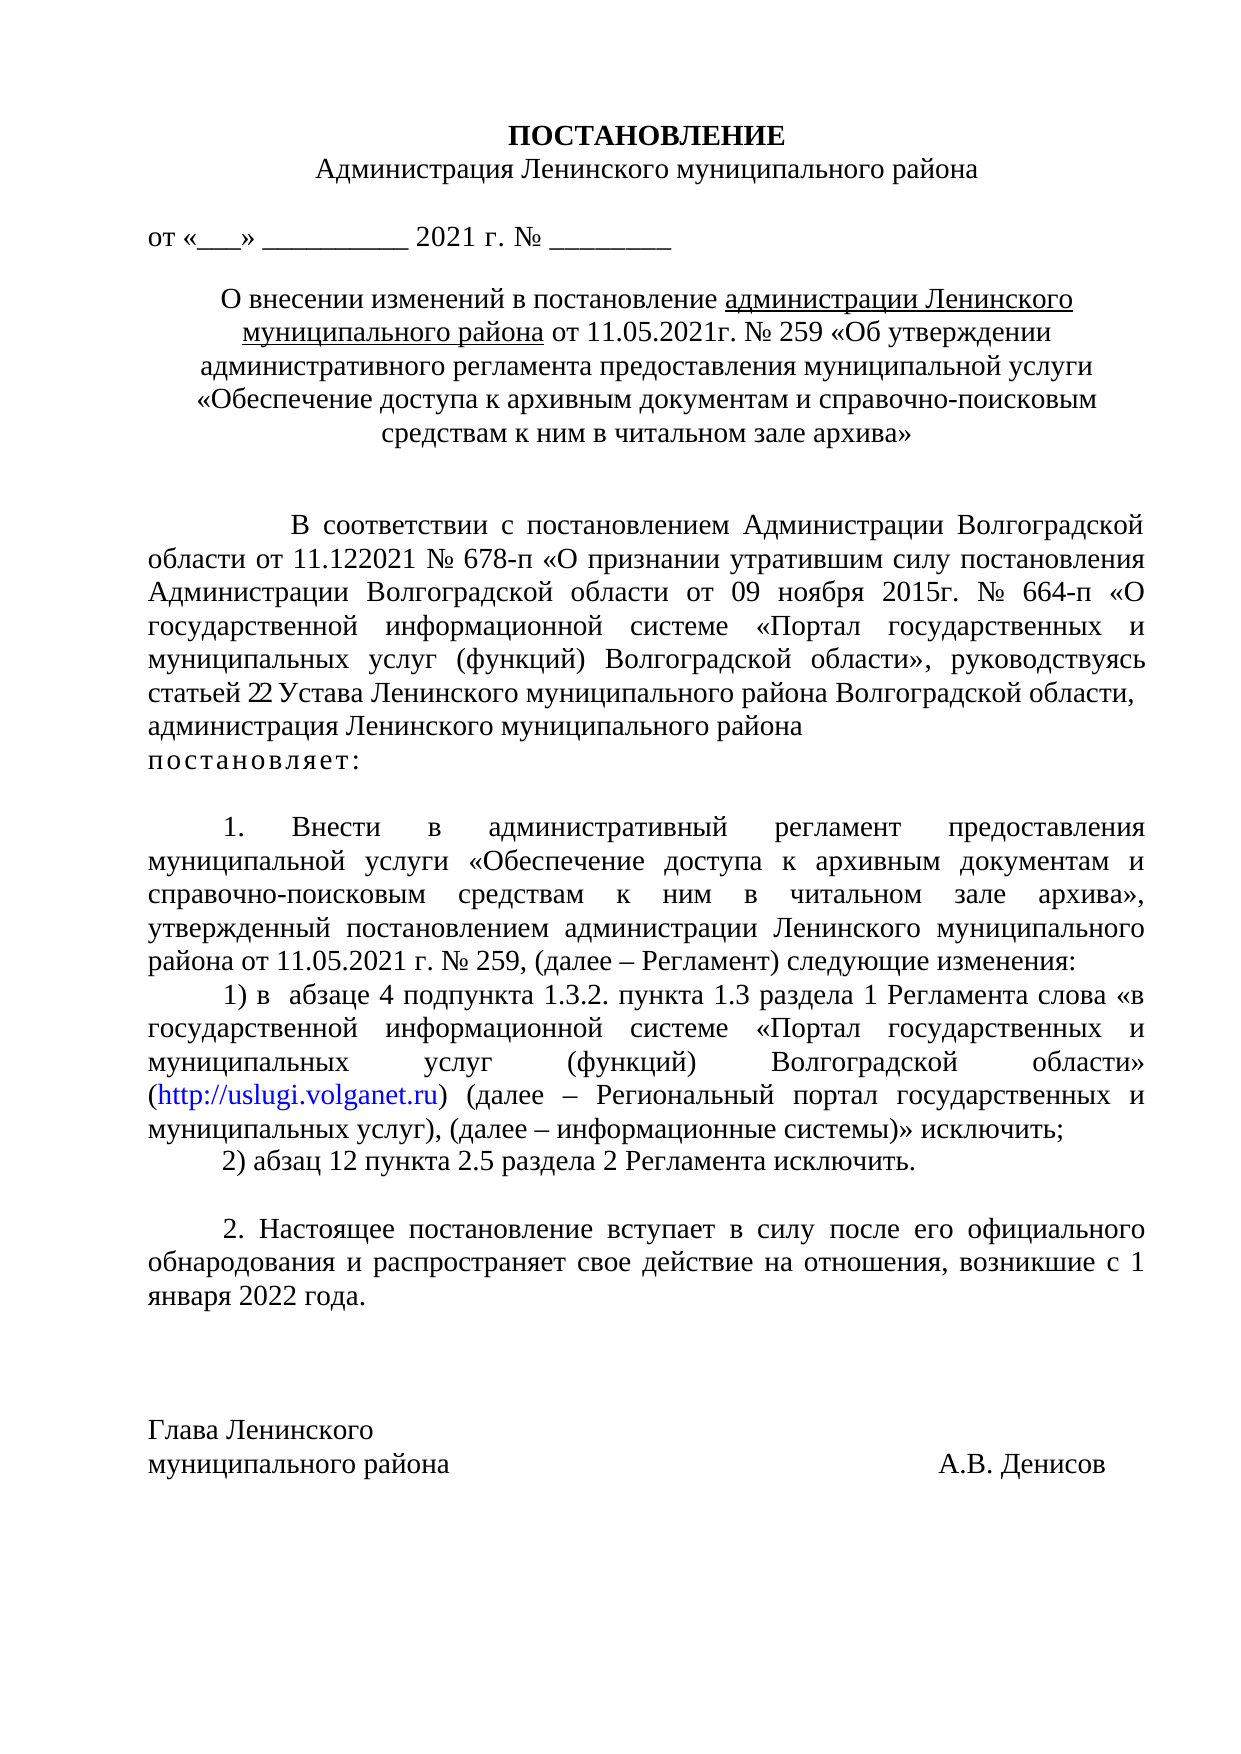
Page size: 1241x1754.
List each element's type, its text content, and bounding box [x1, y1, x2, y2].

text 2. Настоящее постановление вступает в силу после его официального обнародования и распространяет свое действие на отношения, возникшие с 1 января 2022 года. [148, 1211, 1146, 1312]
text Глава Ленинского [148, 1412, 1146, 1446]
text 2) абзац 12 пункта 2.5 раздела 2 Регламента исключить. [148, 1144, 1146, 1177]
text ПОСТАНОВЛЕНИЕ [148, 118, 1146, 152]
text В соответствии с постановлением Администрации Волгоградской области от 11.122021 № 678-п «О признании утратившим силу постановления Администрации Волгоградской области от 09 ноября 2015г. № 664-п «О государственной информационной системе «Портал государственных и муниципальных услуг (функций) Волгоградской области», руководствуясь статьей 22 Устава Ленинского муниципального района Волгоградской области, [148, 507, 1146, 708]
text 1. Внести в административный регламент предоставления муниципальной услуги «Обеспечение доступа к архивным документам и справочно-поисковым средствам к ним в читальном зале архива», утвержденный постановлением администрации Ленинского муниципального района от 11.05.2021 г. № 259, (далее – Регламент) следующие изменения: [148, 809, 1146, 977]
text О внесении изменений в постановление администрации Ленинского муниципального района от 11.05.2021г. № 259 «Об утверждении административного регламента предоставления муниципальной услуги «Обеспечение доступа к архивным документам и справочно-поисковым средствам к ним в читальном зале архива» [148, 281, 1146, 449]
text администрация Ленинского муниципального района [148, 708, 1146, 742]
text муниципального района А.В. Денисов [148, 1446, 1146, 1479]
text от «___» __________ 2021 г. № ________ [148, 219, 1146, 252]
text постановляет: [148, 742, 1146, 776]
text 1) в абзаце 4 подпункта 1.3.2. пункта 1.3 раздела 1 Регламента слова «в государственной информационной системе «Портал государственных и муниципальных услуг (функций) Волгоградской области» (http://uslugi.volganet.ru) (далее – Региональный портал государственных и муниципальных услуг), (далее – информационные системы)» исключить; [148, 977, 1146, 1144]
text Администрация Ленинского муниципального района [148, 152, 1146, 185]
